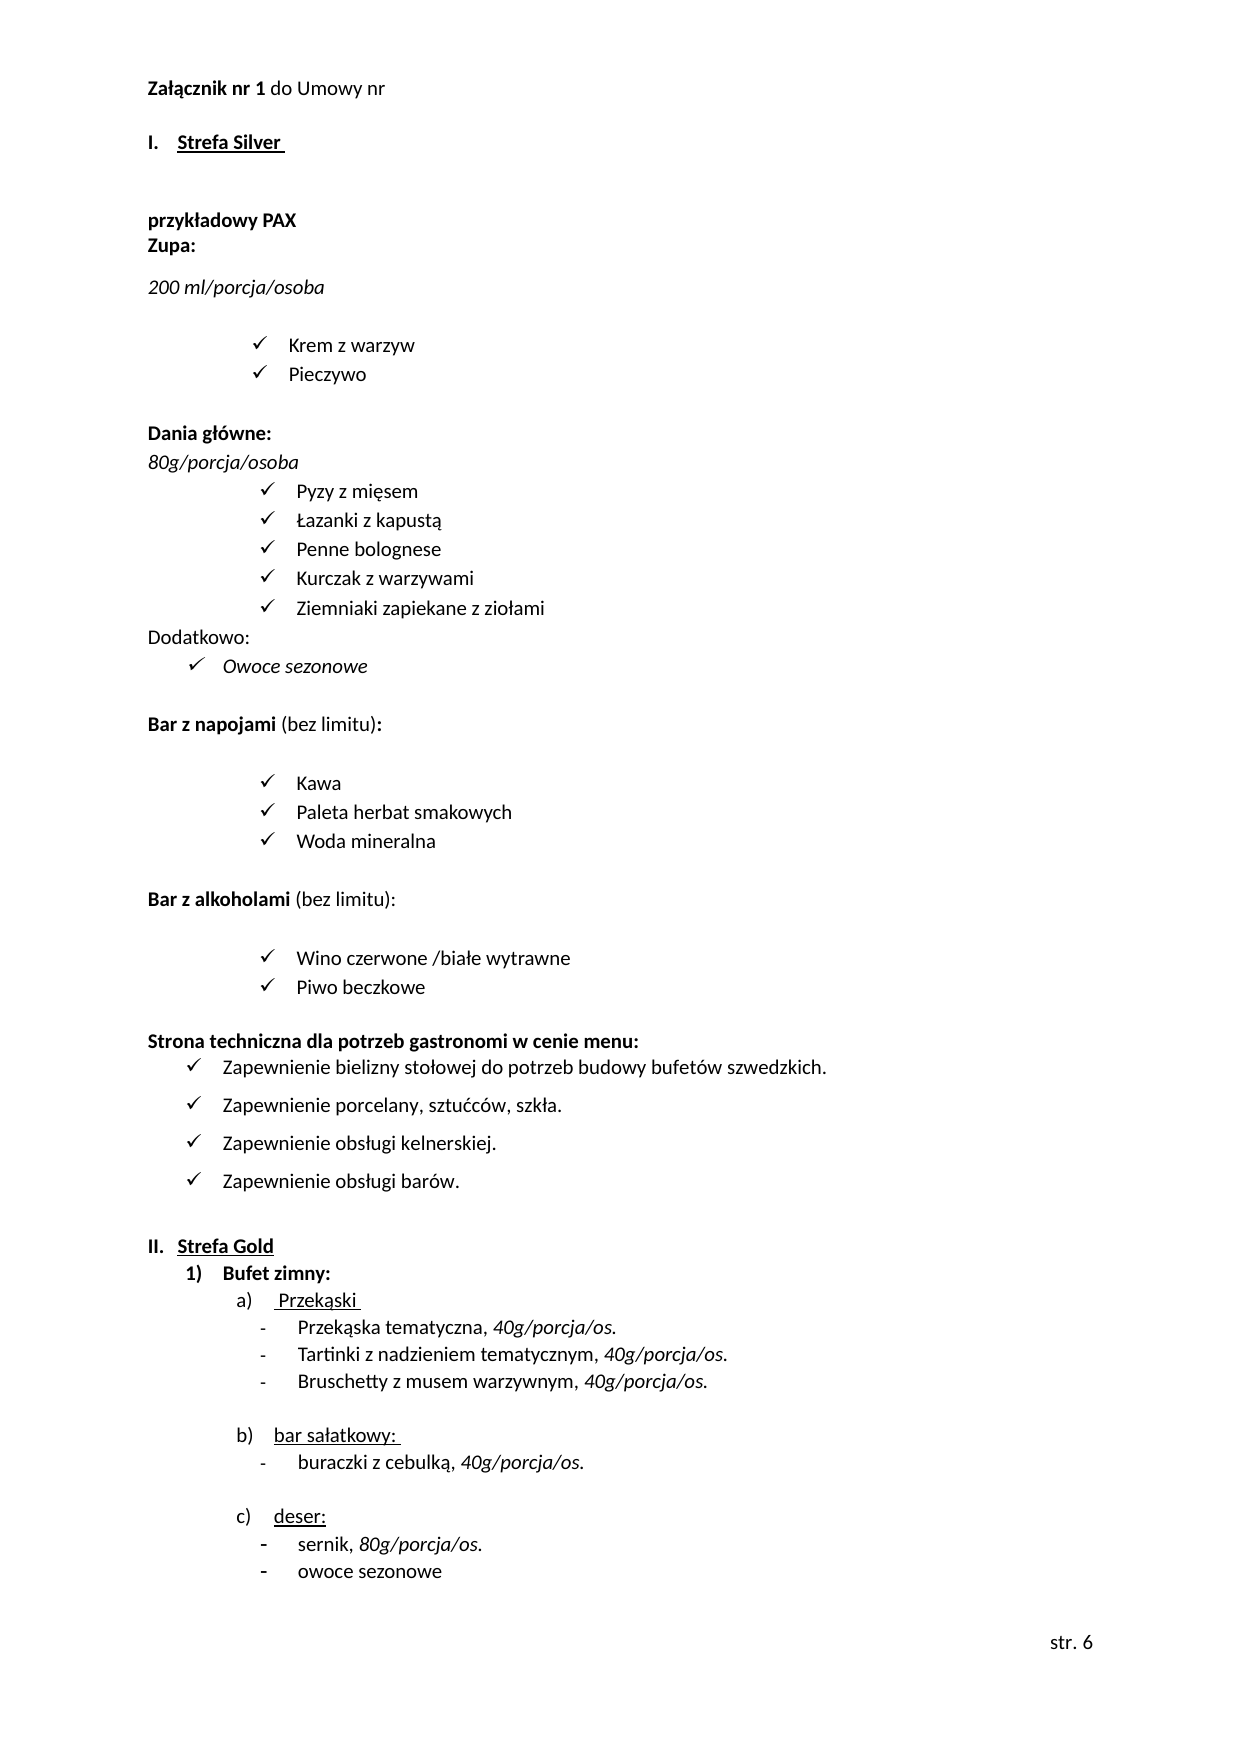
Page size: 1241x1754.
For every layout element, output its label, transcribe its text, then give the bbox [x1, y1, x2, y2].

list Pyzy z mięsem [259, 478, 1093, 503]
list Wino czerwone /białe wytrawne [259, 945, 1093, 970]
text Dania główne: [148, 420, 1093, 445]
text przykładowy PAX [148, 207, 1093, 232]
list Owoce sezonowe [185, 653, 1093, 678]
list owoce sezonowe [260, 1556, 1093, 1583]
list buraczki z cebulką, 40g/porcja/os. [260, 1448, 1093, 1475]
list Pieczywo [251, 361, 1093, 387]
list Zapewnienie obsługi kelnerskiej. [185, 1130, 1093, 1156]
text Bar z alkoholami (bez limitu): [148, 886, 1093, 912]
text Strona techniczna dla potrzeb gastronomi w cenie menu: [148, 1028, 1093, 1054]
list Zapewnienie obsługi barów. [185, 1168, 1093, 1194]
list deser: [236, 1502, 1093, 1529]
list Tartinki z nadzieniem tematycznym, 40g/porcja/os. [260, 1340, 1093, 1367]
list Przekąski [236, 1286, 1093, 1313]
text Dodatkowo: [148, 624, 1093, 649]
list Ziemniaki zapiekane z ziołami [259, 595, 1093, 620]
list Bruschetty z musem warzywnym, 40g/porcja/os. [260, 1367, 1093, 1394]
text Załącznik nr 1 do Umowy nr [148, 74, 1093, 101]
list Kawa [259, 770, 1093, 795]
list sernik, 80g/porcja/os. [260, 1529, 1093, 1556]
list Piwo beczkowe [259, 974, 1093, 999]
list Bufet zimny: [185, 1258, 1093, 1286]
list Paleta herbat smakowych [259, 799, 1093, 824]
list Łazanki z kapustą [259, 507, 1093, 533]
text Bar z napojami (bez limitu): [148, 711, 1093, 737]
list Strefa Gold [148, 1231, 1093, 1258]
text 80g/porcja/osoba [148, 449, 1093, 474]
list Kurczak z warzywami [259, 566, 1093, 591]
list Strefa Silver [148, 128, 1093, 155]
list Zapewnienie bielizny stołowej do potrzeb budowy bufetów szwedzkich. [185, 1054, 1093, 1079]
list Przekąska tematyczna, 40g/porcja/os. [260, 1313, 1093, 1340]
text 200 ml/porcja/osoba [148, 274, 1093, 299]
list bar sałatkowy: [236, 1421, 1093, 1448]
text Zupa: [148, 232, 1093, 258]
list Zapewnienie porcelany, sztućców, szkła. [185, 1092, 1093, 1117]
list Woda mineralna [259, 828, 1093, 853]
list Penne bolognese [259, 536, 1093, 562]
list Krem z warzyw [251, 332, 1093, 358]
